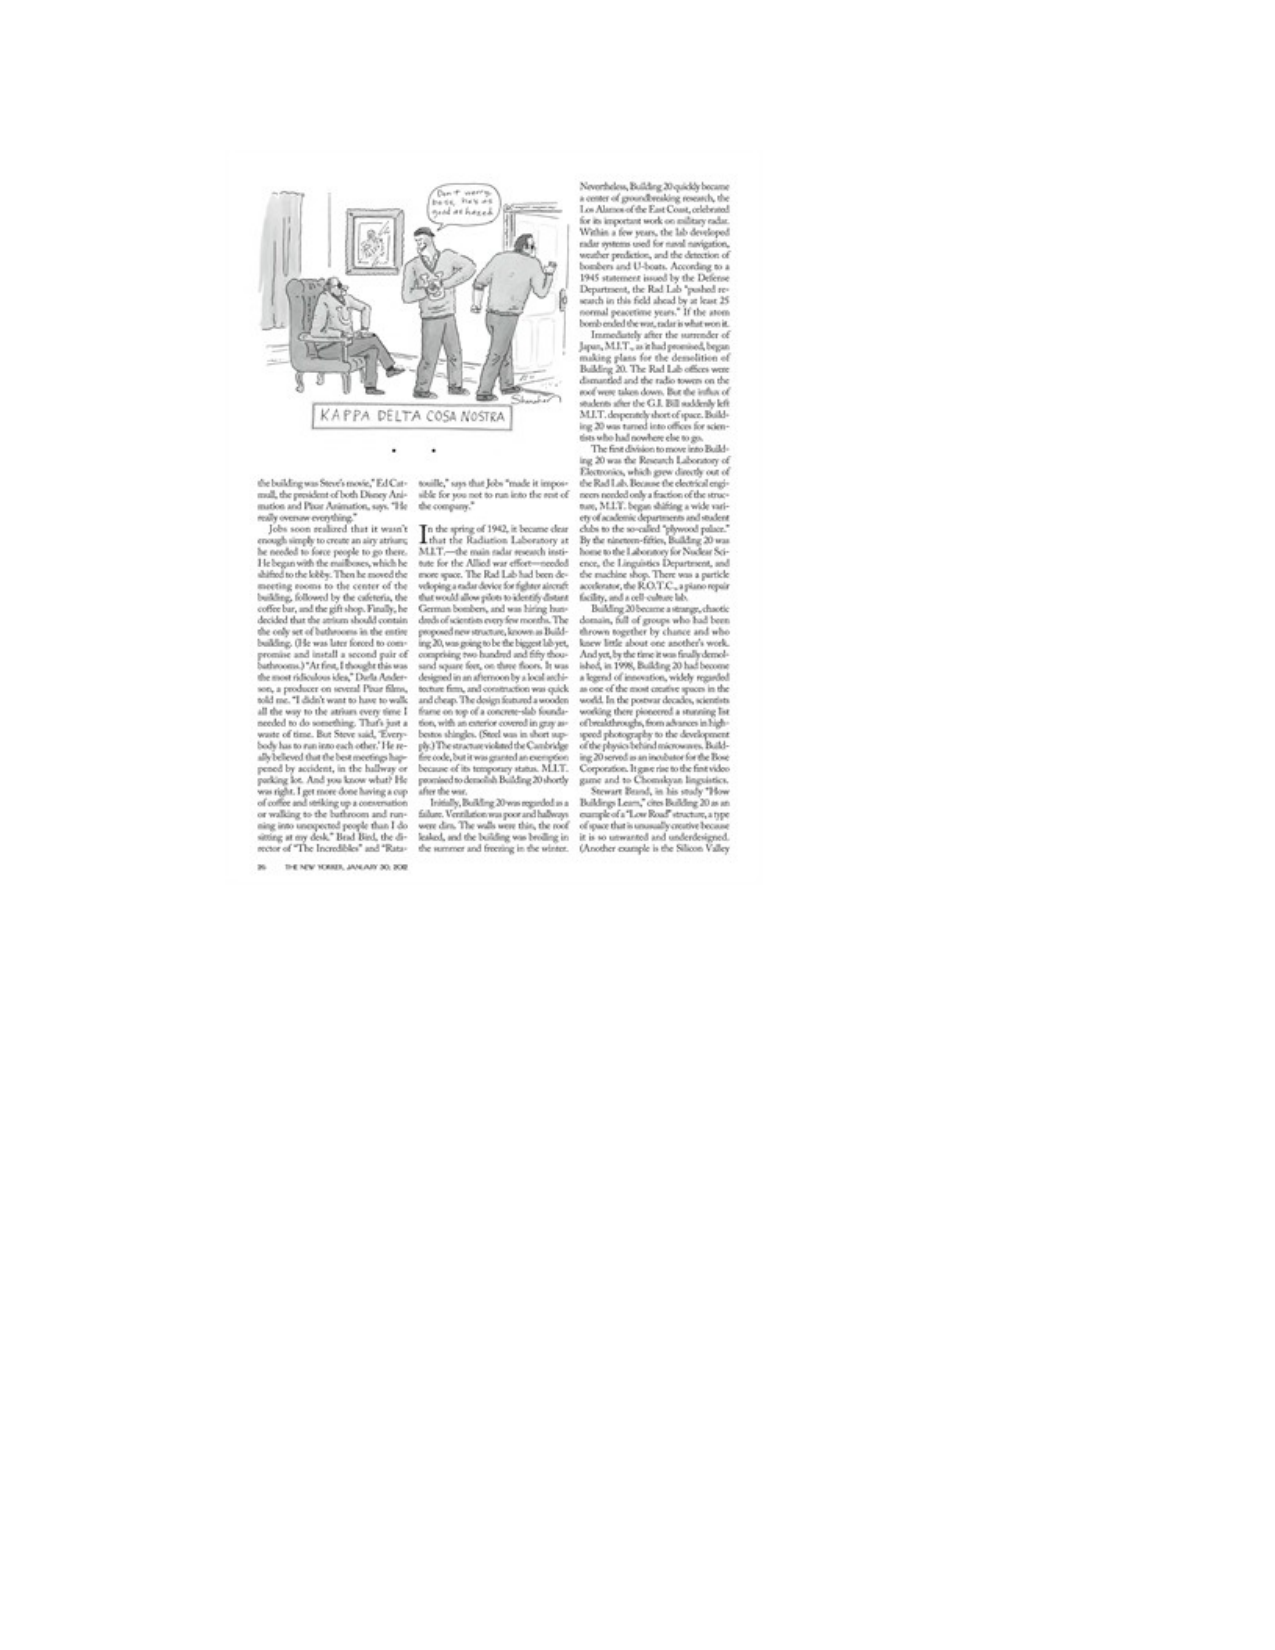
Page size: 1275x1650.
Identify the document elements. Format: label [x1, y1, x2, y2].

picture [225, 150, 763, 885]
